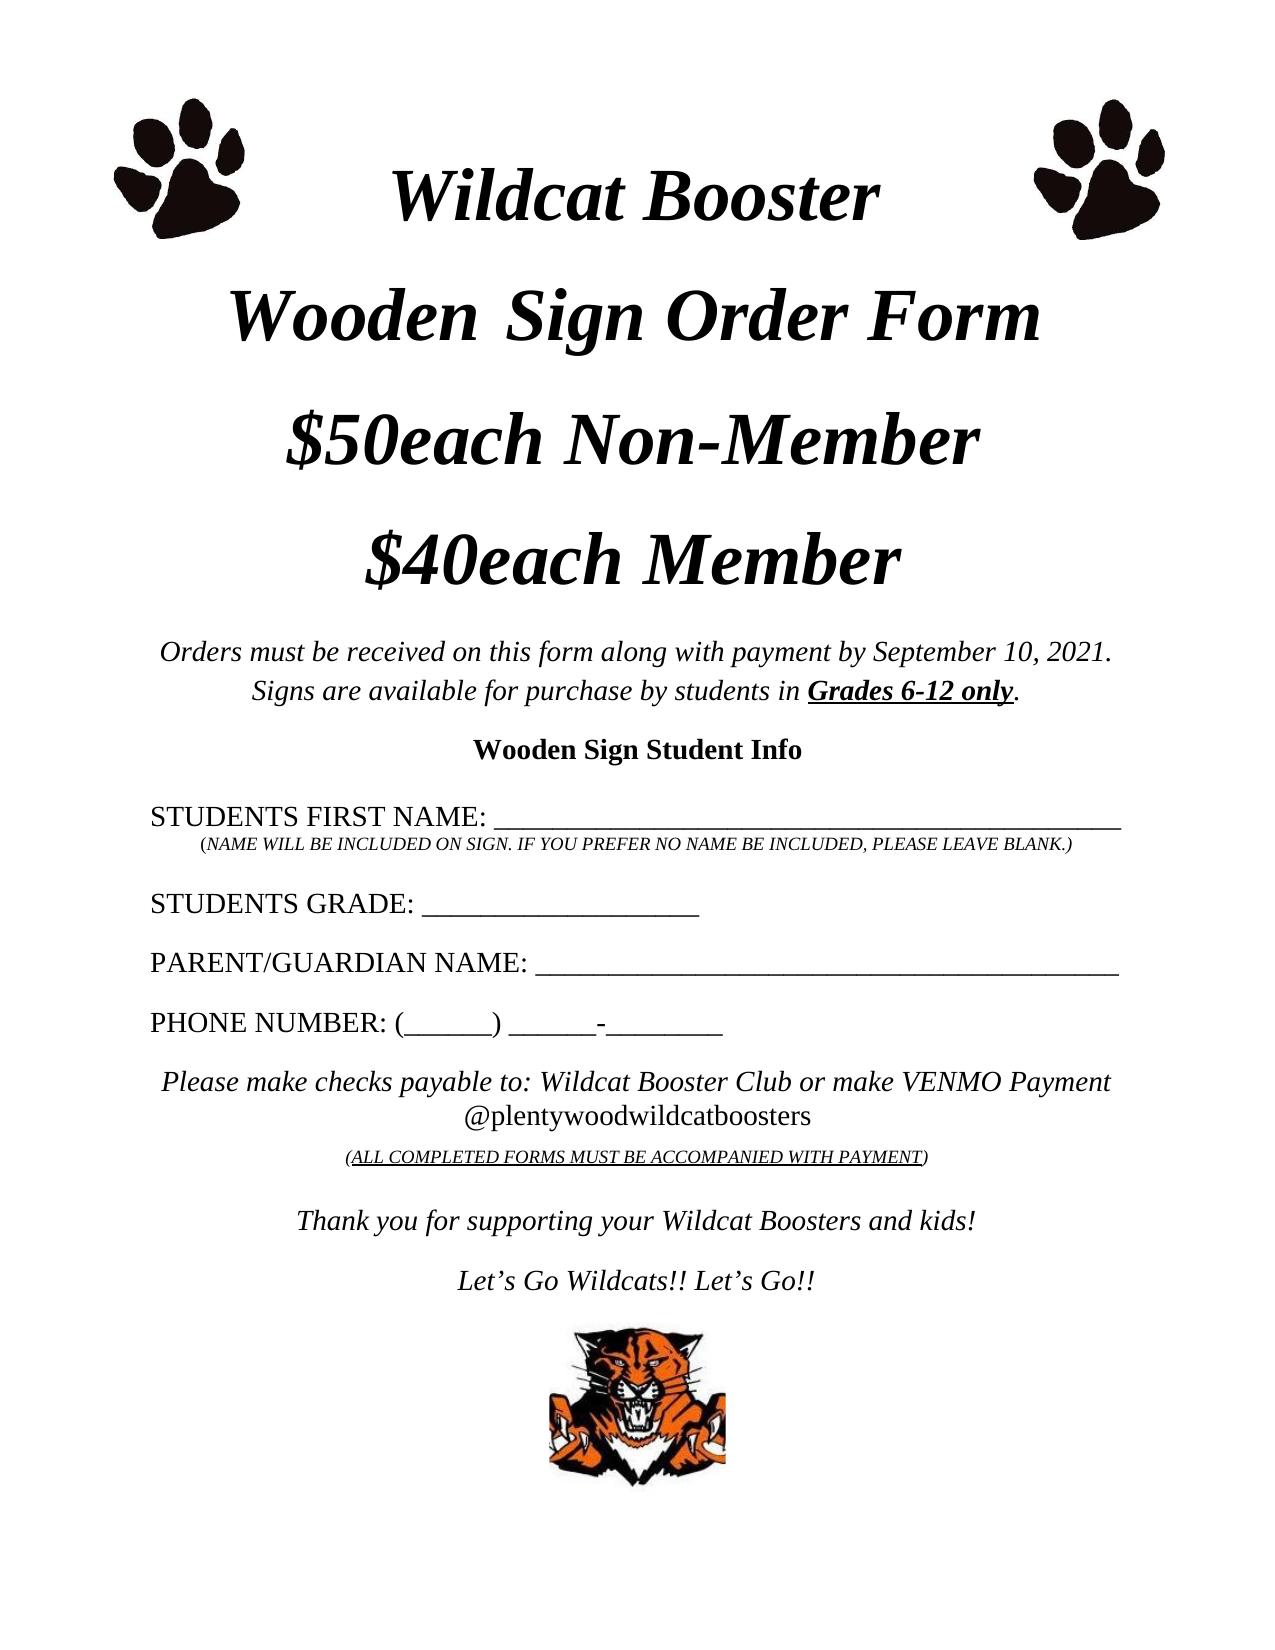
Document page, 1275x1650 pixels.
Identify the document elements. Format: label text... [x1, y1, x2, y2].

text Wooden Sign Order Form [150, 270, 1125, 356]
text Thank you for supporting your Wildcat Boosters and kids! [150, 1203, 1125, 1237]
text Let’s Go Wildcats!! Let’s Go!! [150, 1263, 1125, 1296]
picture [1033, 99, 1165, 240]
text PARENT/GUARDIAN NAME: ________________________________________ [150, 946, 1125, 979]
text $40each Member [150, 514, 1125, 601]
picture [549, 1322, 726, 1499]
picture [113, 98, 245, 239]
text Orders must be received on this form along with payment by September 10, 2021. Signs are available for purchase by students in Grades 6-12 only. [150, 634, 1125, 706]
text (NAME WILL BE INCLUDED ON SIGN. IF YOU PREFER NO NAME BE INCLUDED, PLEASE LEAVE BLANK.) [150, 833, 1125, 854]
text STUDENTS GRADE: ___________________ [150, 886, 1125, 920]
text Wooden Sign Student Info [150, 732, 1125, 766]
text PHONE NUMBER: (______) ______-________ [150, 1005, 1125, 1038]
text STUDENTS FIRST NAME: ___________________________________________ [150, 799, 1125, 833]
text Please make checks payable to: Wildcat Booster Club or make VENMO Payment @plentywoodwildcatboosters [150, 1064, 1125, 1131]
text $50each Non-Member [150, 394, 1125, 481]
text Wildcat Booster [262, 150, 1018, 236]
text (ALL COMPLETED FORMS MUST BE ACCOMPANIED WITH PAYMENT) [150, 1146, 1125, 1167]
